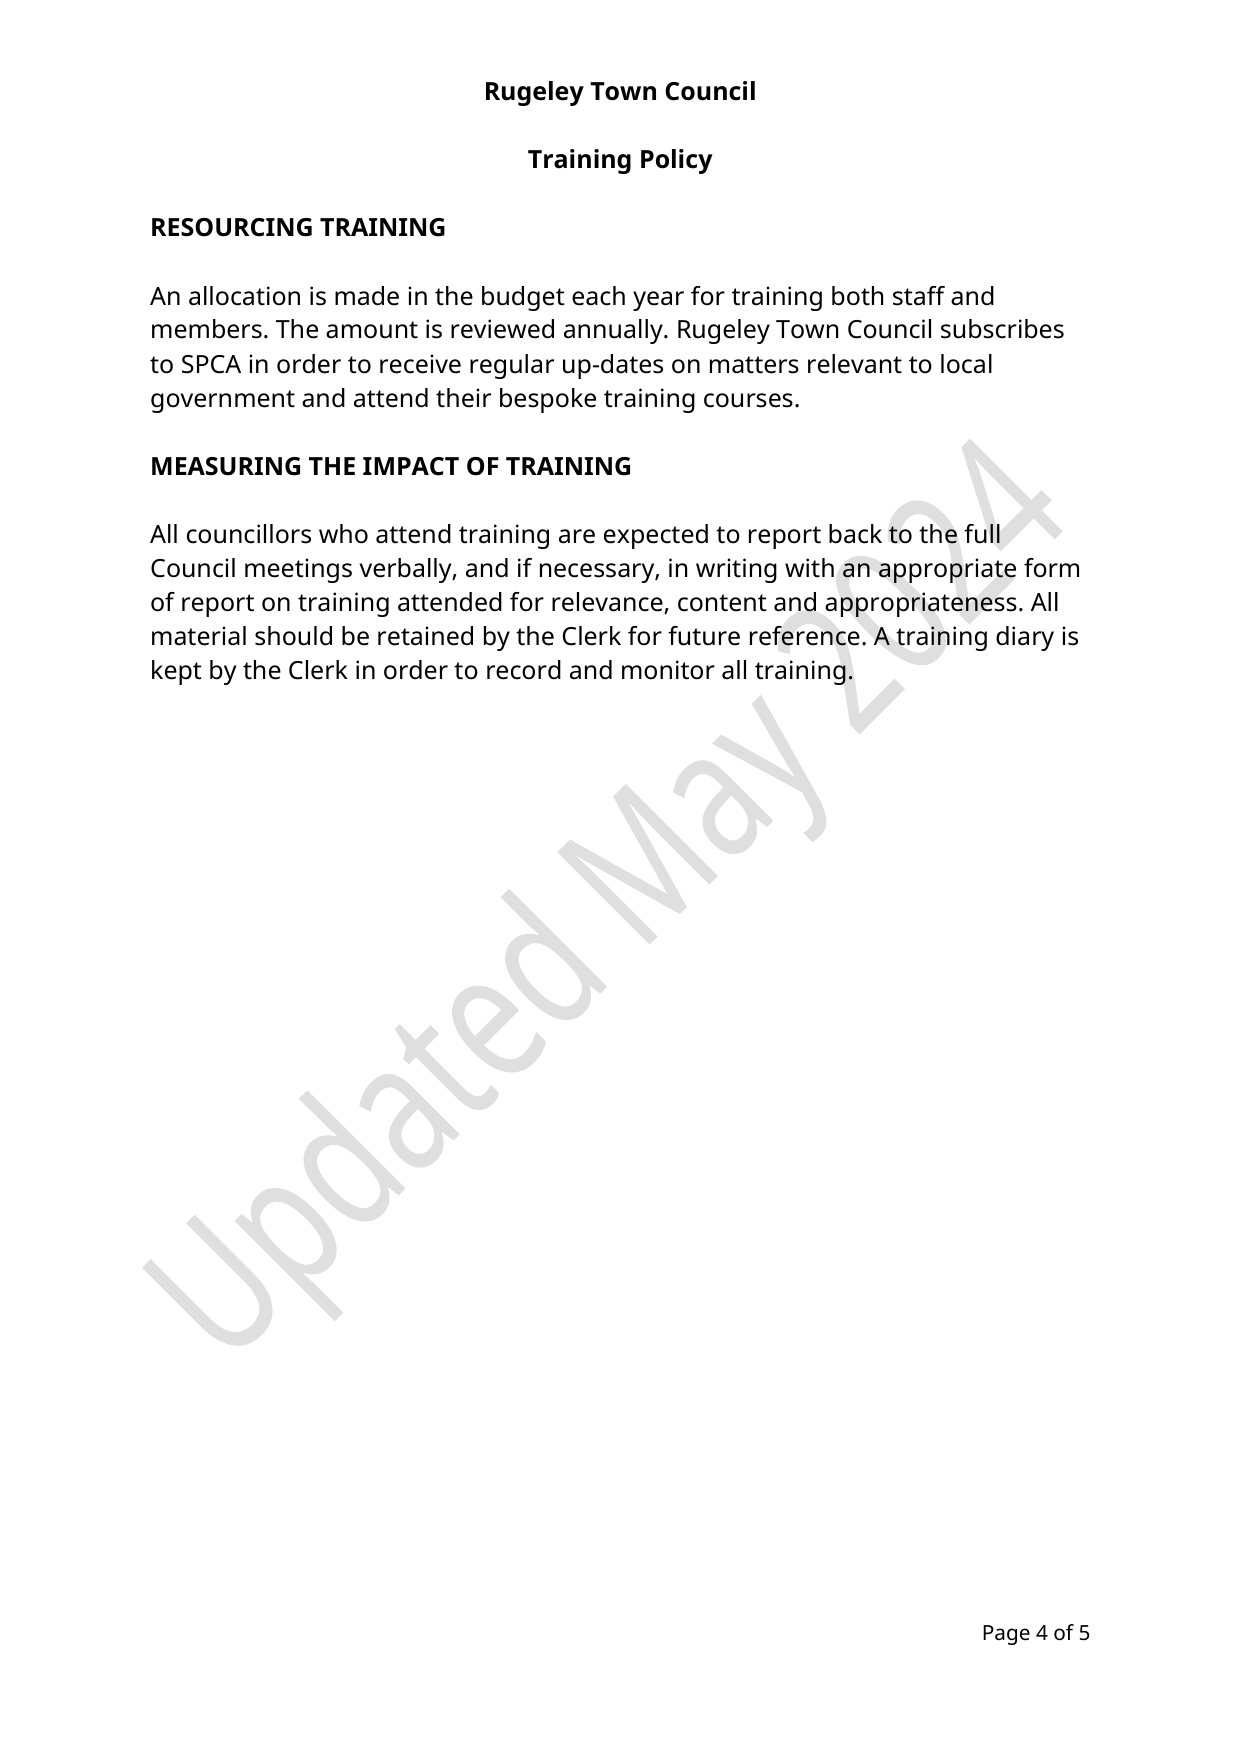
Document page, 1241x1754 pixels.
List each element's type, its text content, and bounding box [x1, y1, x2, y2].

text RESOURCING TRAINING [150, 210, 1090, 244]
text All councillors who attend training are expected to report back to the full Council meetings verbally, and if necessary, in writing with an appropriate form of report on training attended for relevance, content and appropriateness. All material should be retained by the Clerk for future reference. A training diary is kept by the Clerk in order to record and monitor all training. [150, 517, 1090, 687]
text An allocation is made in the budget each year for training both staff and members. The amount is reviewed annually. Rugeley Town Council subscribes to SPCA in order to receive regular up-dates on matters relevant to local government and attend their bespoke training courses. [150, 278, 1090, 414]
text MEASURING THE IMPACT OF TRAINING [150, 448, 1090, 482]
